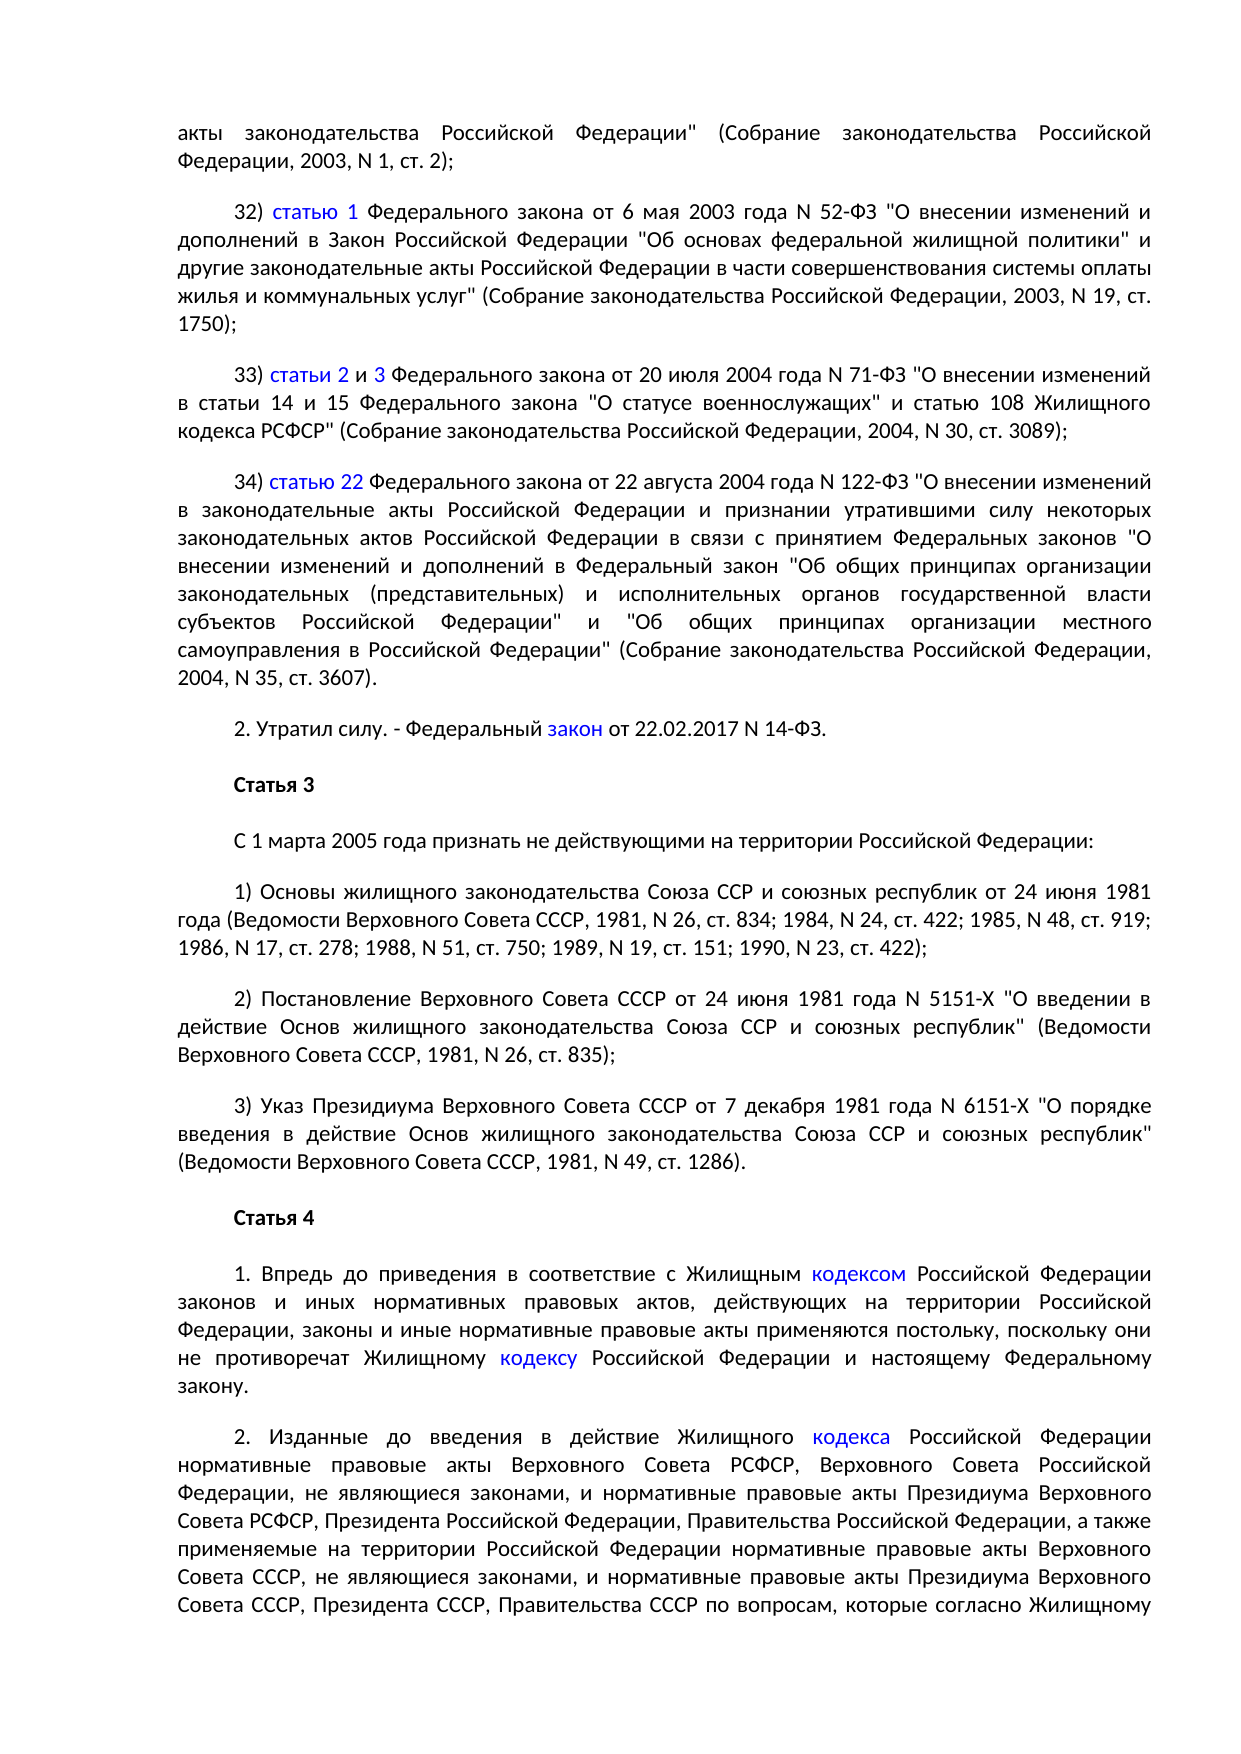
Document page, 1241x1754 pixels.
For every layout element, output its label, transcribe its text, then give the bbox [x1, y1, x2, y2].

text 3) Указ Президиума Верховного Совета СССР от 7 декабря 1981 года N 6151-Х "О порядке введения в действие Основ жилищного законодательства Союза ССР и союзных республик" (Ведомости Верховного Совета СССР, 1981, N 49, ст. 1286). [177, 1091, 1152, 1175]
text С 1 марта 2005 года признать не действующими на территории Российской Федерации: [177, 826, 1152, 854]
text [177, 1422, 1152, 1618]
text 1) Основы жилищного законодательства Союза ССР и союзных республик от 24 июня 1981 года (Ведомости Верховного Совета СССР, 1981, N 26, ст. 834; 1984, N 24, ст. 422; 1985, N 48, ст. 919; 1986, N 17, ст. 278; 1988, N 51, ст. 750; 1989, N 19, ст. 151; 1990, N 23, ст. 422); [177, 877, 1152, 961]
text 33) статьи 2 и 3 Федерального закона от 20 июля 2004 года N 71-ФЗ "О внесении изменений в статьи 14 и 15 Федерального закона "О статусе военнослужащих" и статью 108 Жилищного кодекса РСФСР" (Собрание законодательства Российской Федерации, 2004, N 30, ст. 3089); [177, 360, 1152, 444]
text 2. Утратил силу. - Федеральный закон от 22.02.2017 N 14-ФЗ. [177, 714, 1152, 742]
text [177, 118, 1152, 174]
text 34) статью 22 Федерального закона от 22 августа 2004 года N 122-ФЗ "О внесении изменений в законодательные акты Российской Федерации и признании утратившими силу некоторых законодательных актов Российской Федерации в связи с принятием Федеральных законов "О внесении изменений и дополнений в Федеральный закон "Об общих принципах организации законодательных (представительных) и исполнительных органов государственной власти субъектов Российской Федерации" и "Об общих принципах организации местного самоуправления в Российской Федерации" (Собрание законодательства Российской Федерации, 2004, N 35, ст. 3607). [177, 467, 1152, 691]
text 32) статью 1 Федерального закона от 6 мая 2003 года N 52-ФЗ "О внесении изменений и дополнений в Закон Российской Федерации "Об основах федеральной жилищной политики" и другие законодательные акты Российской Федерации в части совершенствования системы оплаты жилья и коммунальных услуг" (Собрание законодательства Российской Федерации, 2003, N 19, ст. 1750); [177, 197, 1152, 337]
title Статья 4 [177, 1203, 1152, 1231]
title Статья 3 [177, 770, 1152, 798]
text 1. Впредь до приведения в соответствие с Жилищным кодексом Российской Федерации законов и иных нормативных правовых актов, действующих на территории Российской Федерации, законы и иные нормативные правовые акты применяются постольку, поскольку они не противоречат Жилищному кодексу Российской Федерации и настоящему Федеральному закону. [177, 1259, 1152, 1399]
text 2) Постановление Верховного Совета СССР от 24 июня 1981 года N 5151-Х "О введении в действие Основ жилищного законодательства Союза ССР и союзных республик" (Ведомости Верховного Совета СССР, 1981, N 26, ст. 835); [177, 984, 1152, 1068]
